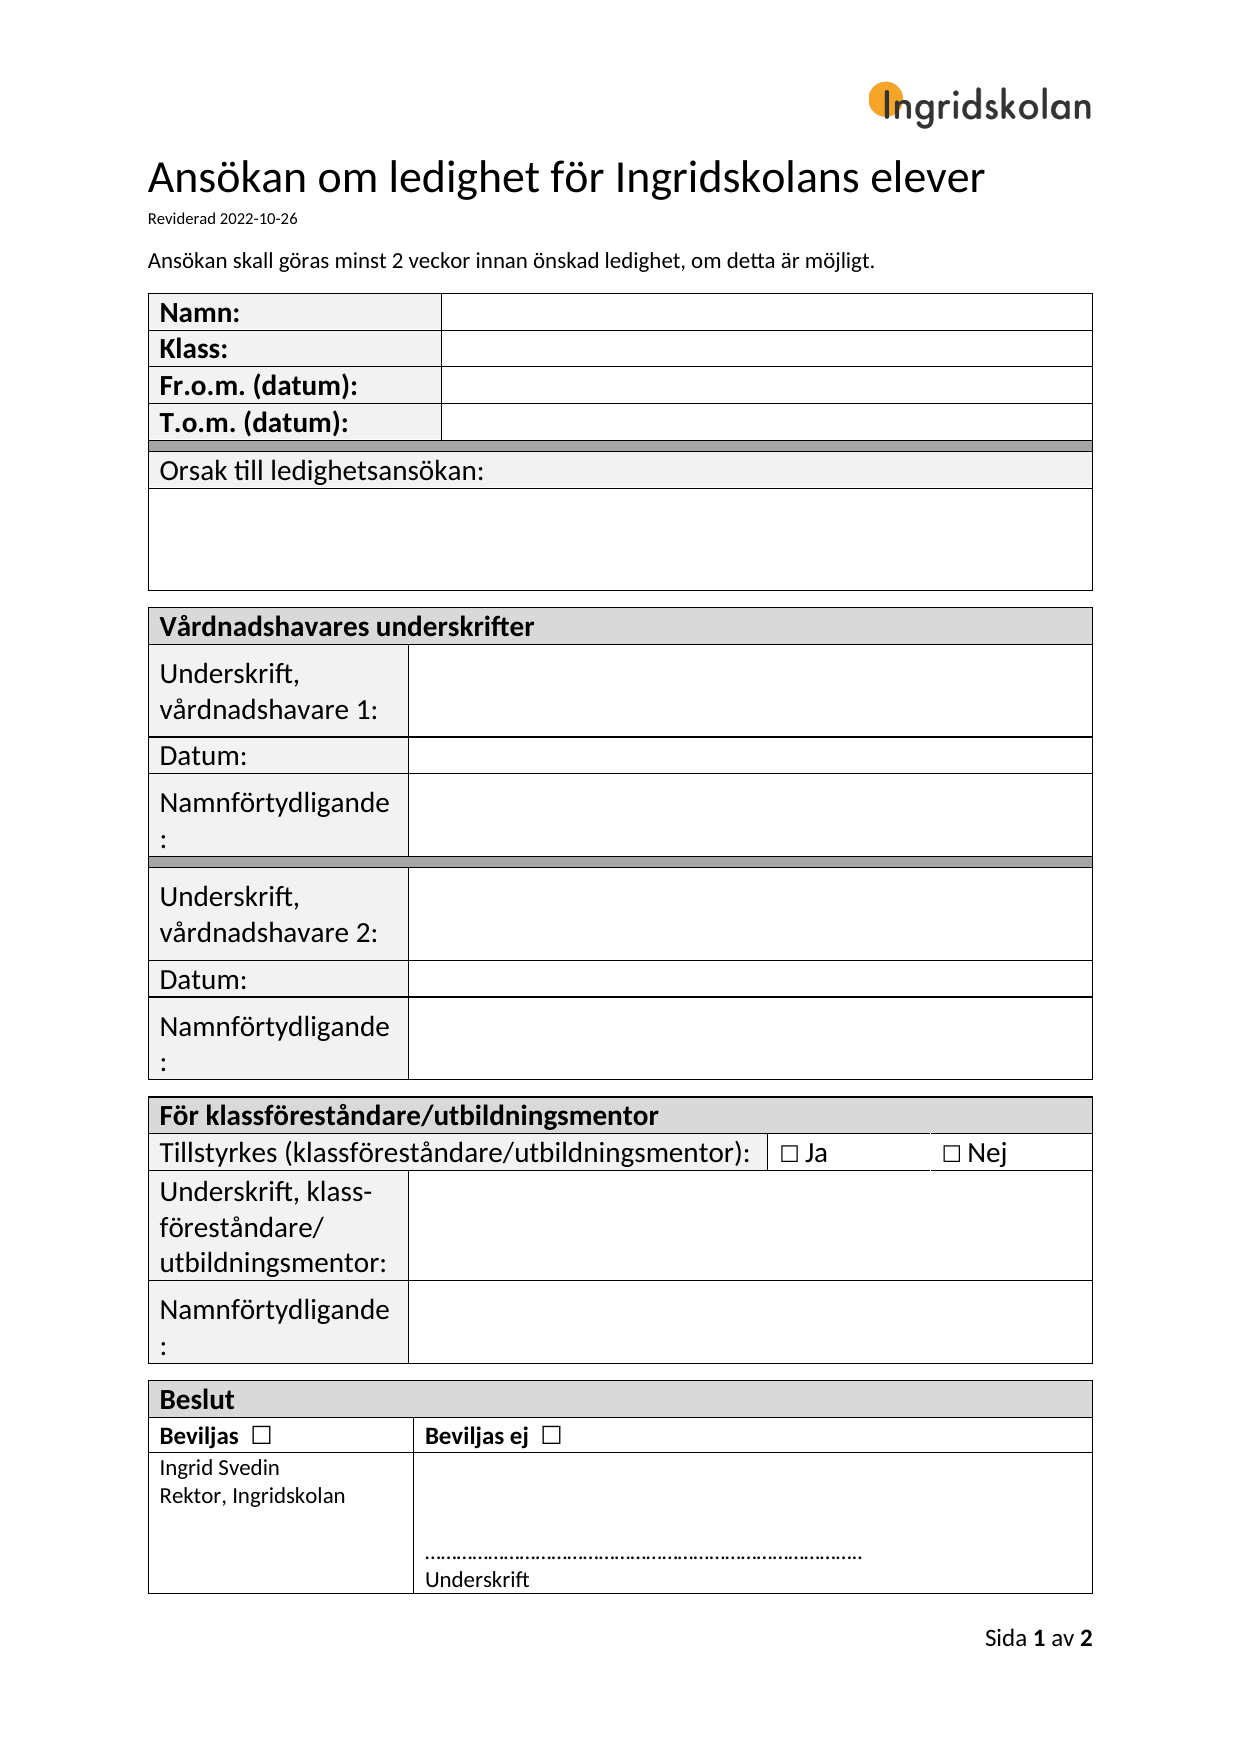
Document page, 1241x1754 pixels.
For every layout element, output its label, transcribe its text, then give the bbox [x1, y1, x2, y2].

table_cell [442, 367, 1092, 403]
table_header Namn: [149, 294, 441, 329]
table_cell [409, 1281, 1092, 1363]
table_header Beslut [149, 1381, 1092, 1417]
table_cell [442, 404, 1092, 439]
table_cell [409, 645, 1092, 736]
table_cell [149, 857, 1092, 867]
table_cell ……………………………………………………………………….. Underskrift [414, 1453, 1092, 1593]
table_cell [409, 961, 1092, 996]
table_cell [409, 998, 1092, 1079]
table_cell Fr.o.m. (datum): [149, 367, 441, 403]
table_cell Ingrid Svedin Rektor, Ingridskolan [149, 1453, 413, 1593]
table_cell Underskrift, klass-föreståndare/ utbildningsmentor: [149, 1171, 408, 1280]
table_cell Underskrift, vårdnadshavare 2: [149, 868, 408, 960]
table_cell Namnförtydligande: [149, 774, 408, 856]
table_cell T.o.m. (datum): [149, 404, 441, 439]
text Ansökan skall göras minst 2 veckor innan önskad ledighet, om detta är möjligt. [148, 246, 1093, 274]
table_cell Namnförtydligande: [149, 1281, 408, 1363]
table_cell Tillstyrkes (klassföreståndare/utbildningsmentor): [149, 1134, 767, 1170]
table_header Vårdnadshavares underskrifter [149, 608, 1092, 644]
table_cell Klass: [149, 331, 441, 366]
table_cell [409, 738, 1092, 773]
table_cell Datum: [149, 961, 408, 996]
table_cell [409, 1171, 1092, 1280]
table_cell Nej [931, 1134, 1092, 1170]
table_cell [149, 489, 1092, 590]
table_cell Datum: [149, 738, 408, 773]
table_header För klassföreståndare/utbildningsmentor [149, 1098, 1092, 1133]
table_cell Ja [768, 1134, 930, 1170]
table_cell Underskrift, vårdnadshavare 1: [149, 645, 408, 736]
text Ansökan om ledighet för Ingridskolans elever [148, 148, 1093, 203]
table_cell [409, 774, 1092, 856]
table_cell Namnförtydligande: [149, 998, 408, 1079]
table_cell Beviljas ej [414, 1418, 1092, 1452]
picture [868, 80, 1093, 131]
table_cell [442, 331, 1092, 366]
text Reviderad 2022-10-26 [148, 208, 1093, 228]
table_cell [149, 441, 1092, 451]
table_cell [409, 868, 1092, 960]
table_header [442, 294, 1092, 329]
table_cell Beviljas [149, 1418, 413, 1452]
table_cell Orsak till ledighetsansökan: [149, 452, 1092, 487]
